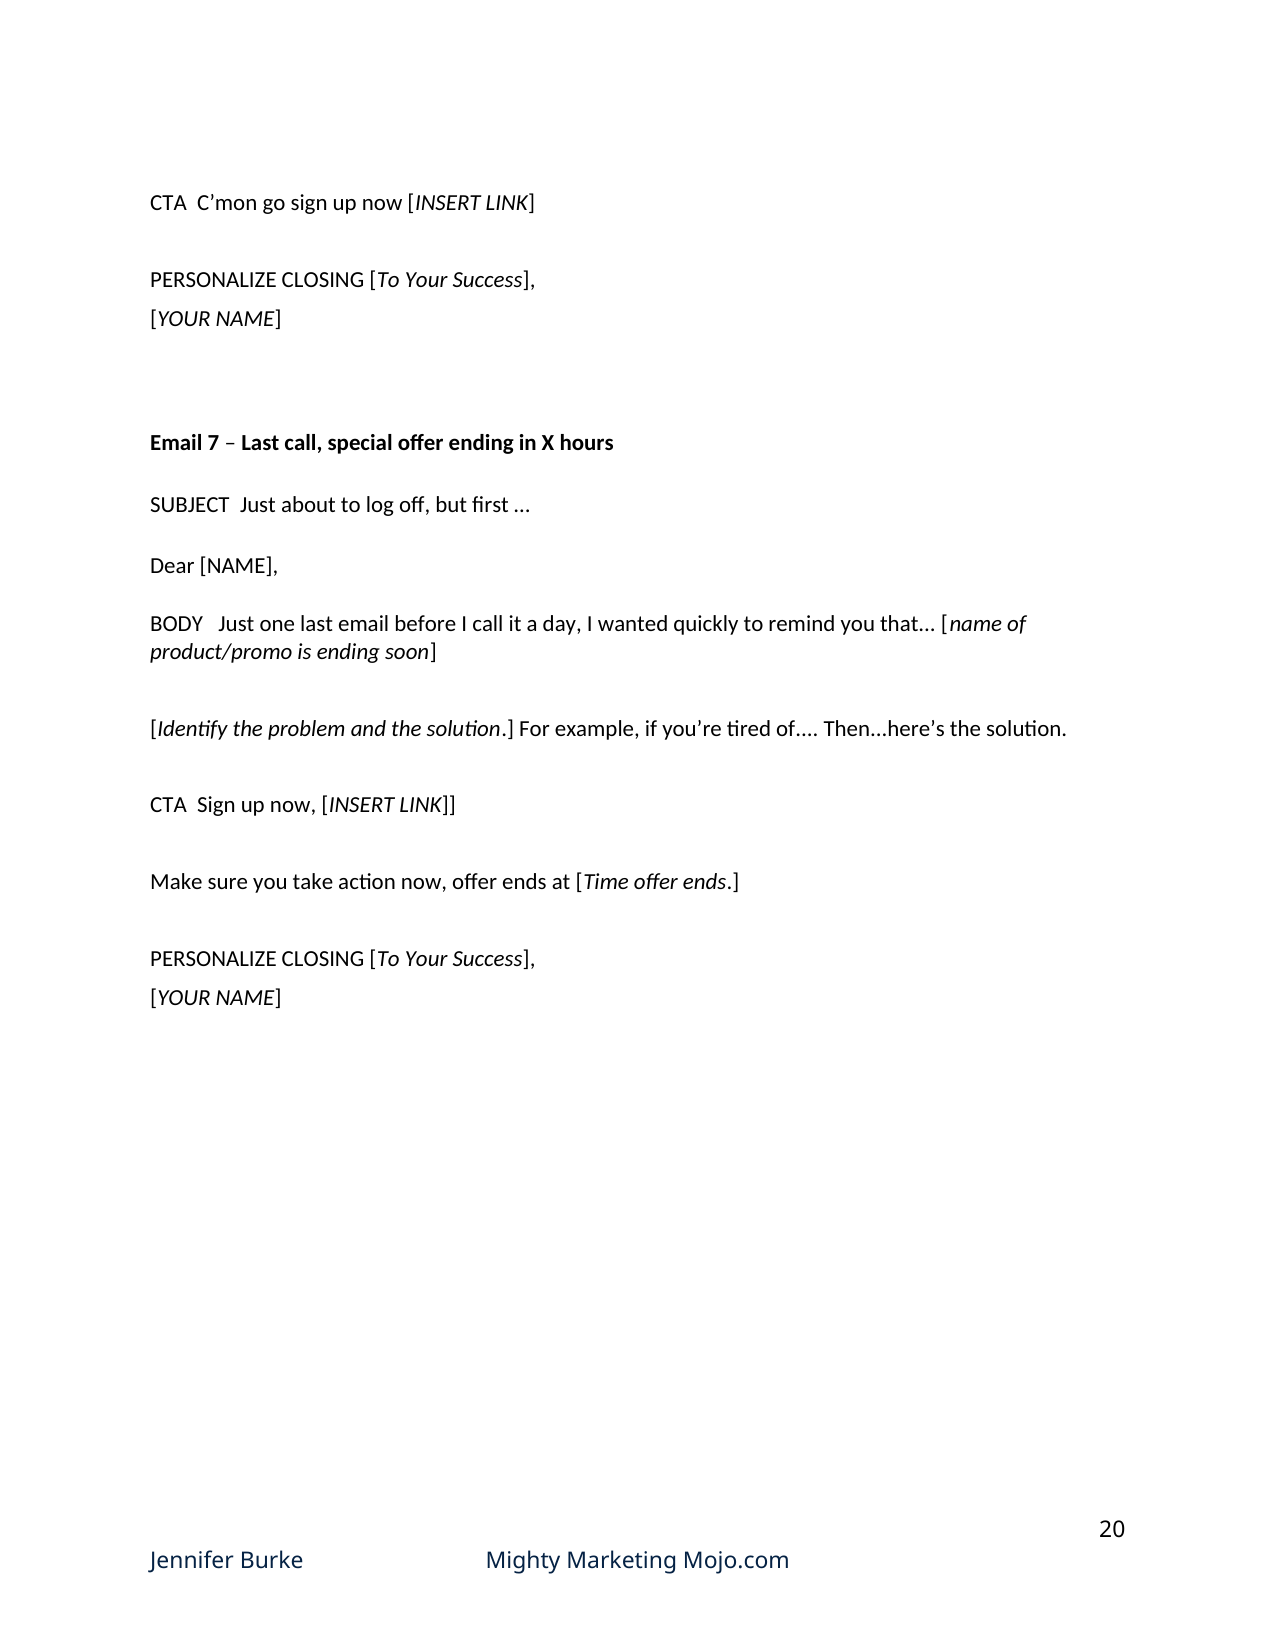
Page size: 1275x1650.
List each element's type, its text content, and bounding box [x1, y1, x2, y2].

text CTA C’mon go sign up now [INSERT LINK] [150, 188, 1125, 216]
text Make sure you take action now, offer ends at [Time offer ends.] [150, 867, 1125, 896]
text [YOUR NAME] [150, 304, 1125, 332]
text [YOUR NAME] [150, 983, 1125, 1011]
text Dear [NAME], [150, 547, 1125, 580]
text Email 7 – Last call, special offer ending in X hours [150, 423, 1125, 456]
text SUBJECT Just about to log off, but first … [150, 485, 1125, 518]
text CTA Sign up now, [INSERT LINK]] [150, 791, 1125, 819]
text BODY Just one last email before I call it a day, I wanted quickly to remind you that... [name of product/promo is ending soon] [150, 609, 1125, 665]
text PERSONALIZE CLOSING [To Your Success], [150, 944, 1125, 972]
text [Identify the problem and the solution.] For example, if you’re tired of.... Then...here’s the solution. [150, 714, 1125, 742]
text PERSONALIZE CLOSING [To Your Success], [150, 265, 1125, 293]
